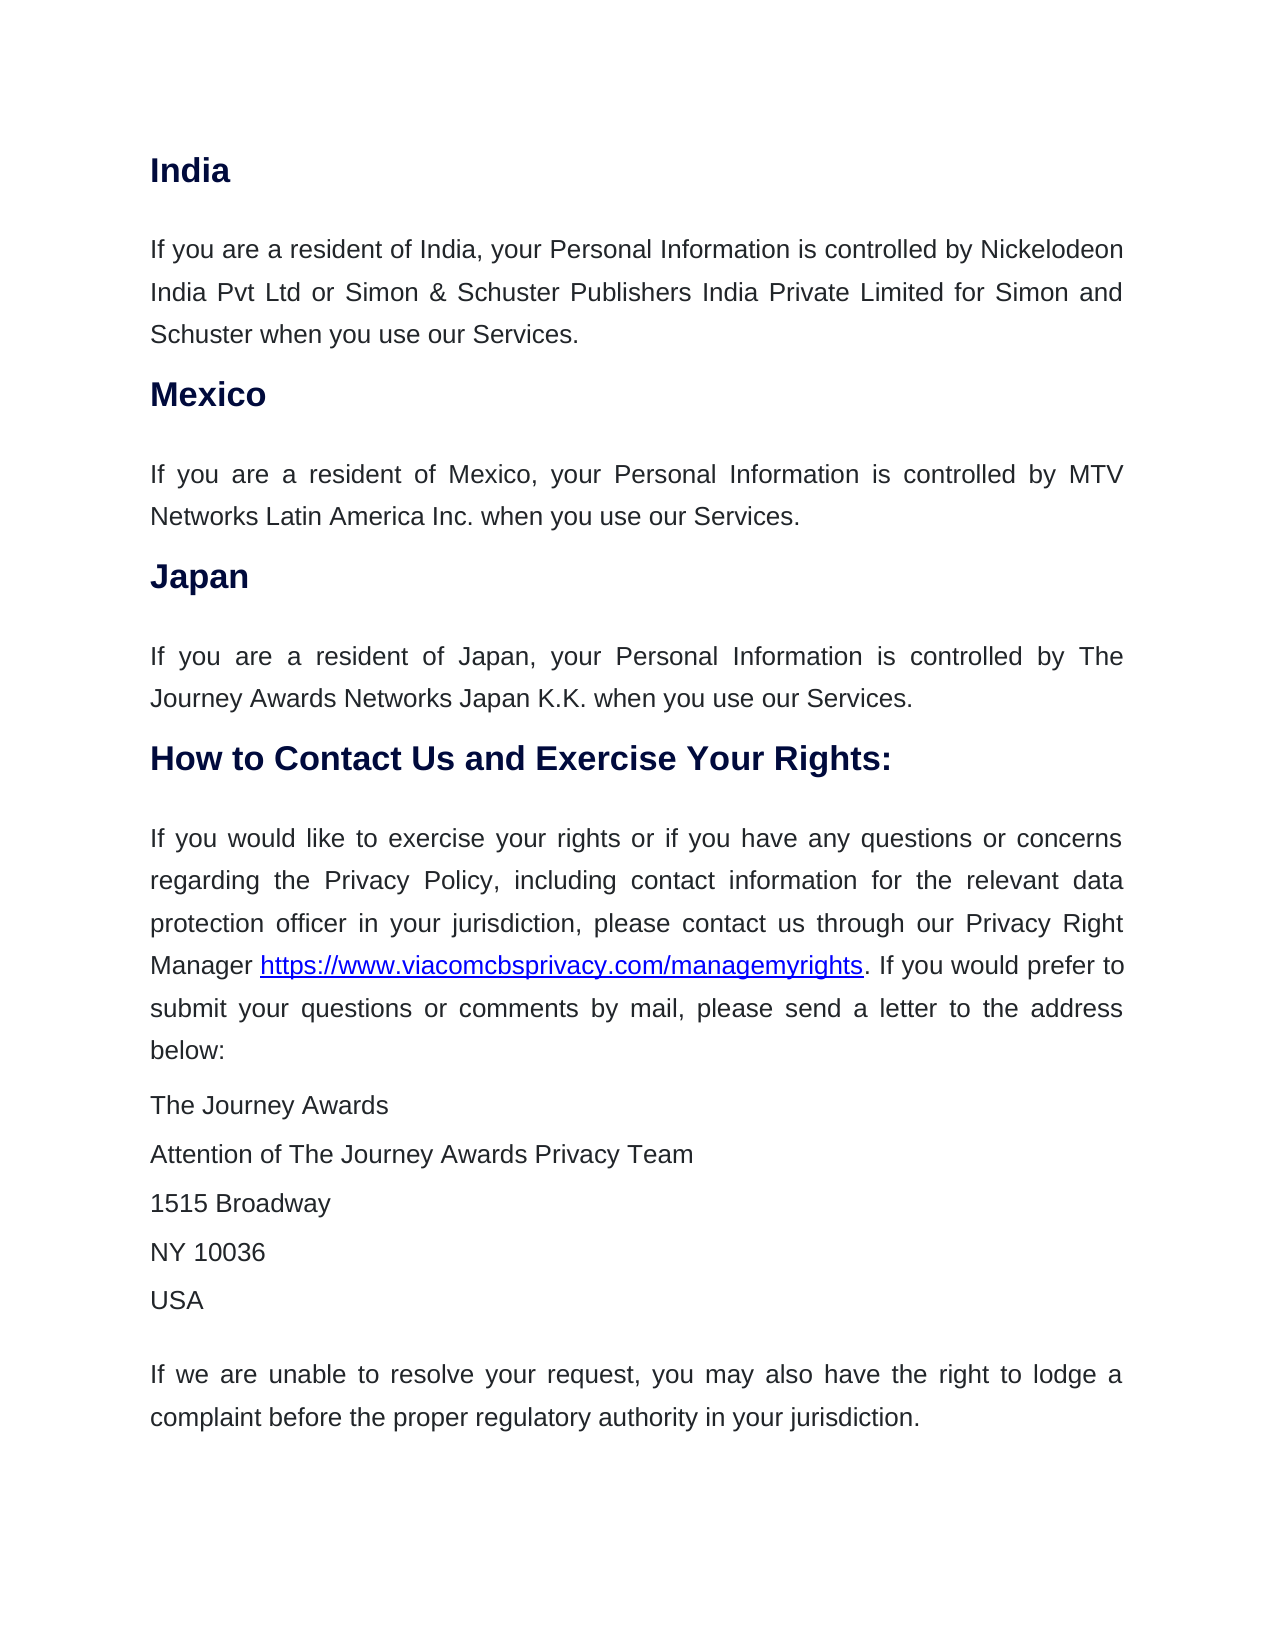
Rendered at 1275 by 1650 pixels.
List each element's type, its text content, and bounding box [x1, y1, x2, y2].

text Attention of The Journey Awards Privacy Team [150, 1139, 1125, 1169]
text NY 10036 [150, 1237, 1125, 1266]
subtitle Japan [150, 556, 1125, 596]
text If you are a resident of Mexico, your Personal Information is controlled by MTV Networks Latin America Inc. when you use our Services. [150, 446, 1125, 531]
text 1515 Broadway [150, 1188, 1125, 1218]
subtitle India [150, 150, 1125, 189]
text USA [150, 1285, 1125, 1315]
subtitle Mexico [150, 374, 1125, 414]
text If we are unable to resolve your request, you may also have the right to lodge a complaint before the proper regulatory authority in your jurisdiction. [150, 1347, 1125, 1432]
text If you would like to exercise your rights or if you have any questions or concerns regarding the Privacy Policy, including contact information for the relevant data protection officer in your jurisdiction, please contact us through our Privacy Right Manager https://www.viacomcbsprivacy.com/managemyrights. If you would prefer to submit your questions or comments by mail, please send a letter to the address below: [150, 810, 1125, 1065]
subtitle How to Contact Us and Exercise Your Rights: [150, 738, 1125, 778]
text If you are a resident of Japan, your Personal Information is controlled by The Journey Awards Networks Japan K.K. when you use our Services. [150, 628, 1125, 713]
text If you are a resident of India, your Personal Information is controlled by Nickelodeon India Pvt Ltd or Simon & Schuster Publishers India Private Limited for Simon and Schuster when you use our Services. [150, 222, 1125, 349]
text The Journey Awards [150, 1090, 1125, 1120]
